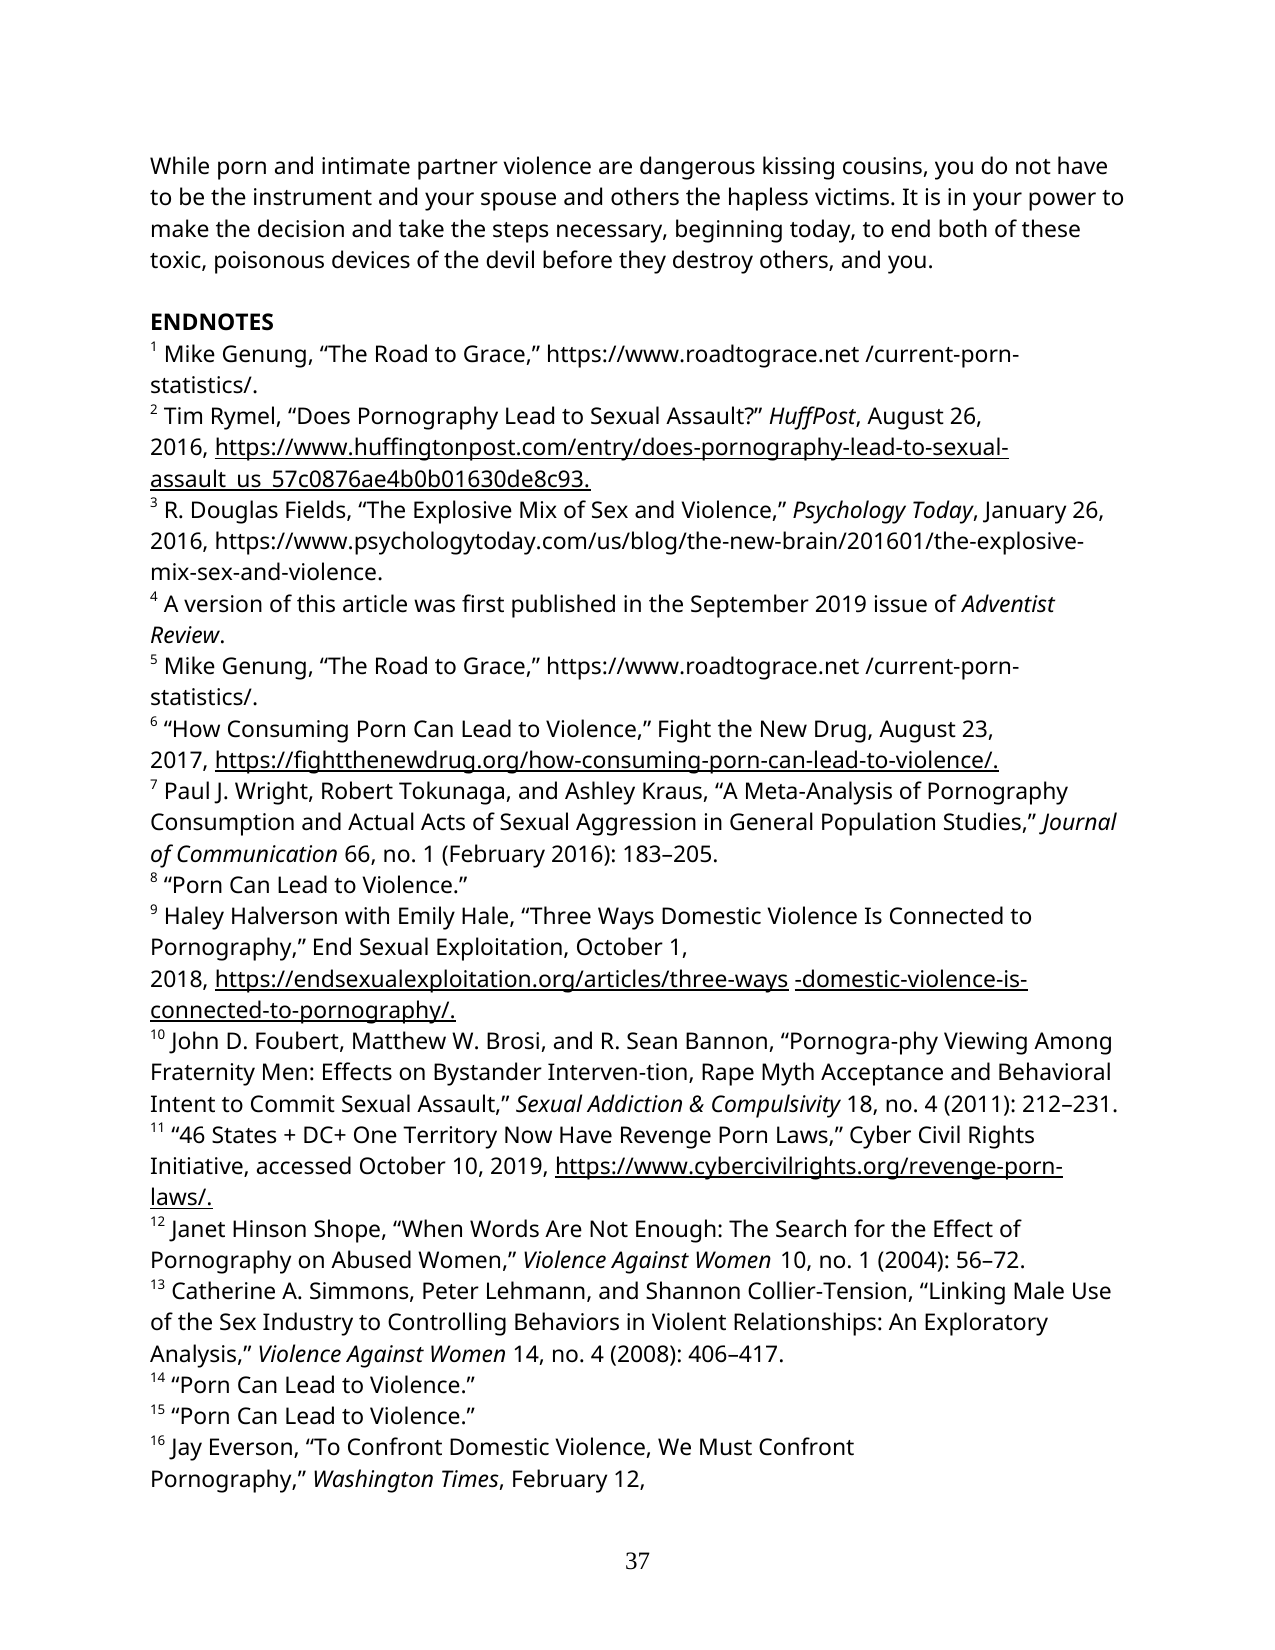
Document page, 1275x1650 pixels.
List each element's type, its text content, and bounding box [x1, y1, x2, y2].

text 3 R. Douglas Fields, “The Explosive Mix of Sex and Violence,” Psychology Today, January 26, 2016, https://www.psychologytoday.com/us/blog/the-new-brain/201601/the-explosive-mix-sex-and-violence. [150, 494, 1125, 587]
text 7 Paul J. Wright, Robert Tokunaga, and Ashley Kraus, “A Meta-Analysis of Pornography Consumption and Actual Acts of Sexual Aggression in General Population Studies,” Journal of Communication 66, no. 1 (February 2016): 183–205. [150, 775, 1125, 869]
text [150, 1431, 1125, 1494]
text While porn and intimate partner violence are dangerous kissing cousins, you do not have to be the instrument and your spouse and others the hapless victims. It is in your power to make the decision and take the steps necessary, beginning today, to end both of these toxic, poisonous devices of the devil before they destroy others, and you. [150, 150, 1125, 275]
text 5 Mike Genung, “The Road to Grace,” https://www.roadtograce.net /current-porn-statistics/. [150, 650, 1125, 712]
text 6 “How Consuming Porn Can Lead to Violence,” Fight the New Drug, August 23, 2017, https://fightthenewdrug.org/how-consuming-porn-can-lead-to-violence/. [150, 712, 1125, 775]
text 14 “Porn Can Lead to Violence.” [150, 1369, 1125, 1400]
text 11 “46 States + DC+ One Territory Now Have Revenge Porn Laws,” Cyber Civil Rights Initiative, accessed October 10, 2019, https://www.cybercivilrights.org/revenge-porn-laws/. [150, 1119, 1125, 1212]
text 1 Mike Genung, “The Road to Grace,” https://www.roadtograce.net /current-porn-statistics/. [150, 337, 1125, 400]
text 8 “Porn Can Lead to Violence.” [150, 869, 1125, 900]
text 2 Tim Rymel, “Does Pornography Lead to Sexual Assault?” HuffPost, August 26, 2016, https://www.huffingtonpost.com/entry/does-pornography-lead-to-sexual-assault_us_57c0876ae4b0b01630de8c93. [150, 400, 1125, 494]
text ENDNOTES [150, 306, 1125, 337]
text 15 “Porn Can Lead to Violence.” [150, 1400, 1125, 1431]
text 13 Catherine A. Simmons, Peter Lehmann, and Shannon Collier-Tension, “Linking Male Use of the Sex Industry to Controlling Behaviors in Violent Relationships: An Exploratory Analysis,” Violence Against Women 14, no. 4 (2008): 406–417. [150, 1275, 1125, 1369]
text 4 A version of this article was first published in the September 2019 issue of Adventist Review. [150, 587, 1125, 650]
text 9 Haley Halverson with Emily Hale, “Three Ways Domestic Violence Is Connected to Pornography,” End Sexual Exploitation, October 1, 2018, https://endsexualexploitation.org/articles/three-ways -domestic-violence-is-connected-to-pornography/. [150, 900, 1125, 1025]
text 12 Janet Hinson Shope, “When Words Are Not Enough: The Search for the Effect of Pornography on Abused Women,” Violence Against Women 10, no. 1 (2004): 56–72. [150, 1212, 1125, 1275]
text 10 John D. Foubert, Matthew W. Brosi, and R. Sean Bannon, “Pornogra-phy Viewing Among Fraternity Men: Effects on Bystander Interven-tion, Rape Myth Acceptance and Behavioral Intent to Commit Sexual Assault,” Sexual Addiction & Compulsivity 18, no. 4 (2011): 212–231. [150, 1025, 1125, 1119]
